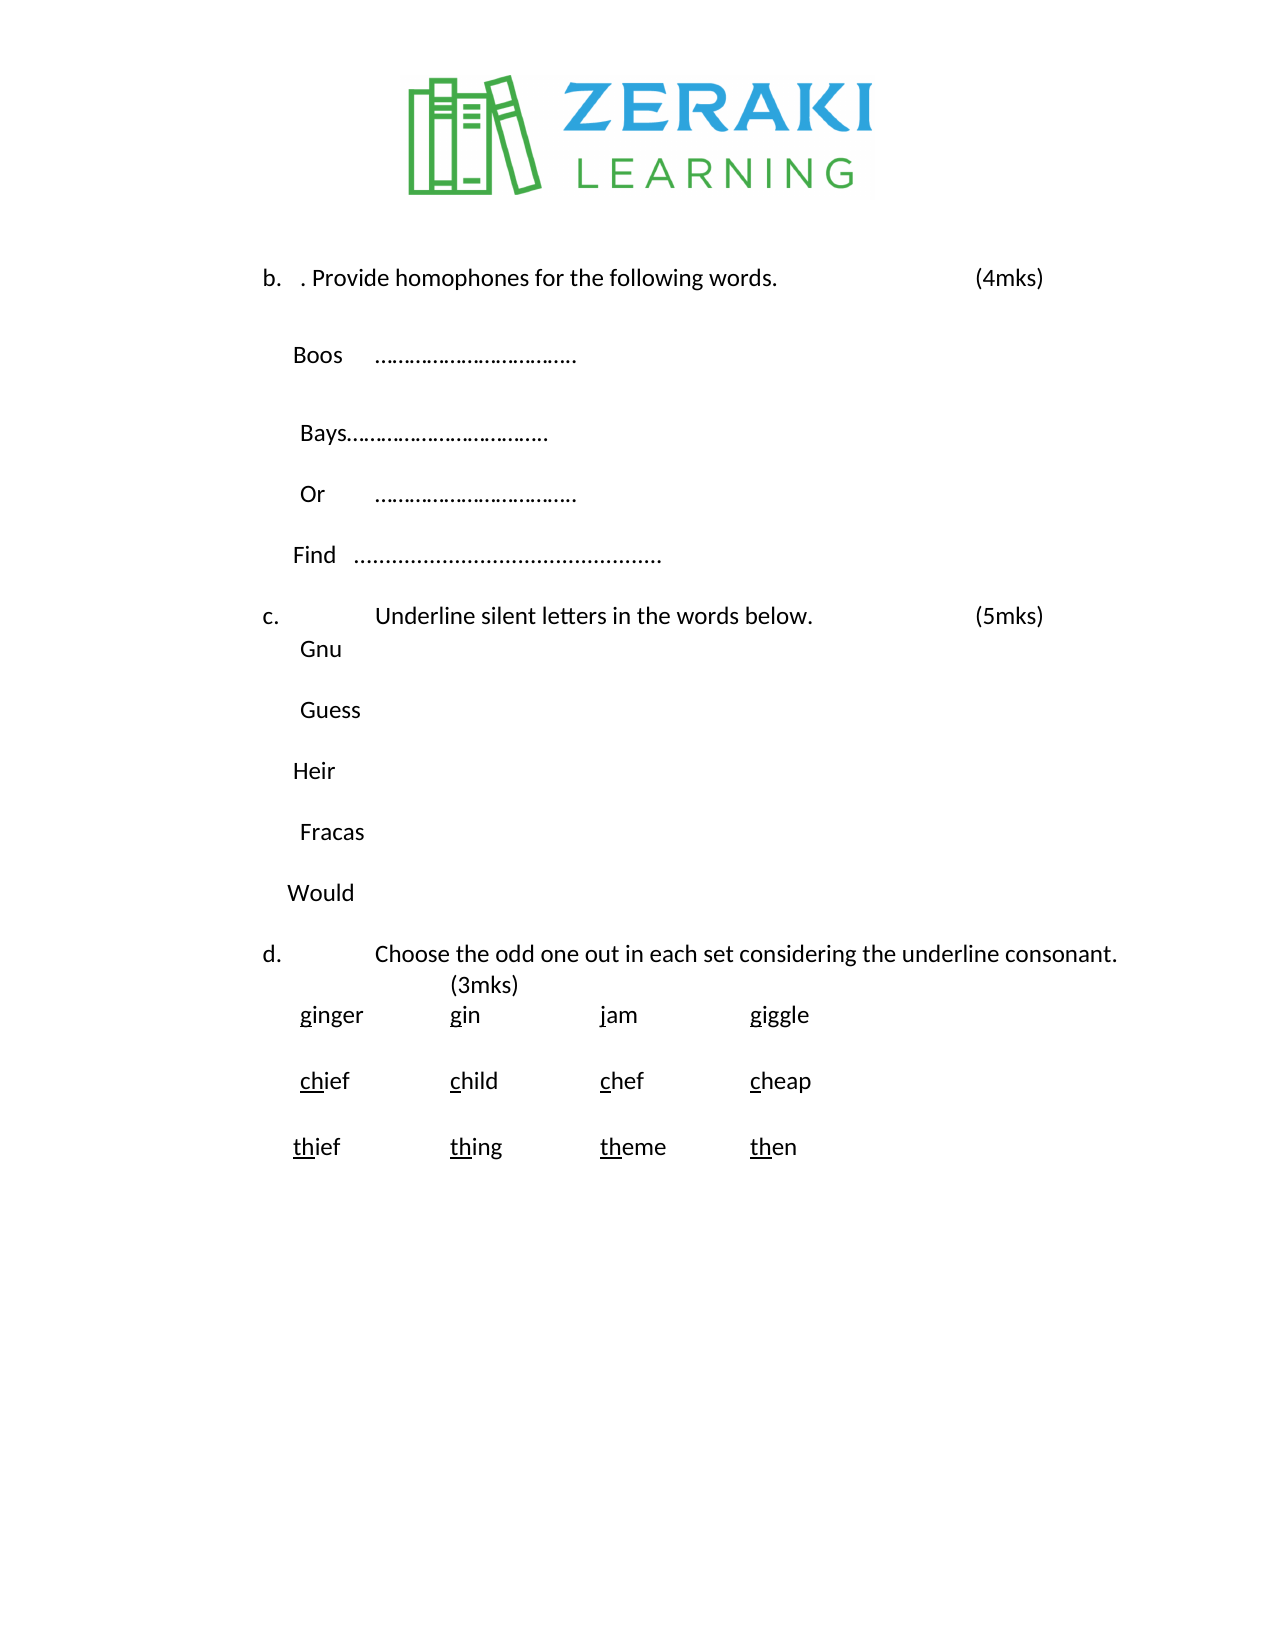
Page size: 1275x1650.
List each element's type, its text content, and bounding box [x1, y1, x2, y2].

list Would [225, 878, 1125, 908]
list thief thing theme then [225, 1131, 1125, 1162]
list Fracas [225, 817, 1125, 847]
list Bays…………………………….. [225, 417, 1125, 448]
list . Provide homophones for the following words. (4mks) [262, 262, 1125, 292]
text Boos …………………………….. [187, 340, 1125, 370]
picture [400, 75, 876, 200]
list Heir [225, 756, 1125, 786]
list chief child chef cheap [225, 1066, 1125, 1096]
list ginger gin jam giggle [225, 1000, 1125, 1030]
list Guess [225, 694, 1125, 725]
list Or …………………………….. [225, 478, 1125, 509]
list Find ................................................. [225, 539, 1125, 570]
list Underline silent letters in the words below. (5mks) [262, 601, 1125, 631]
list Gnu [225, 633, 1125, 664]
list Choose the odd one out in each set considering the underline consonant. (3mks) [262, 939, 1125, 1000]
